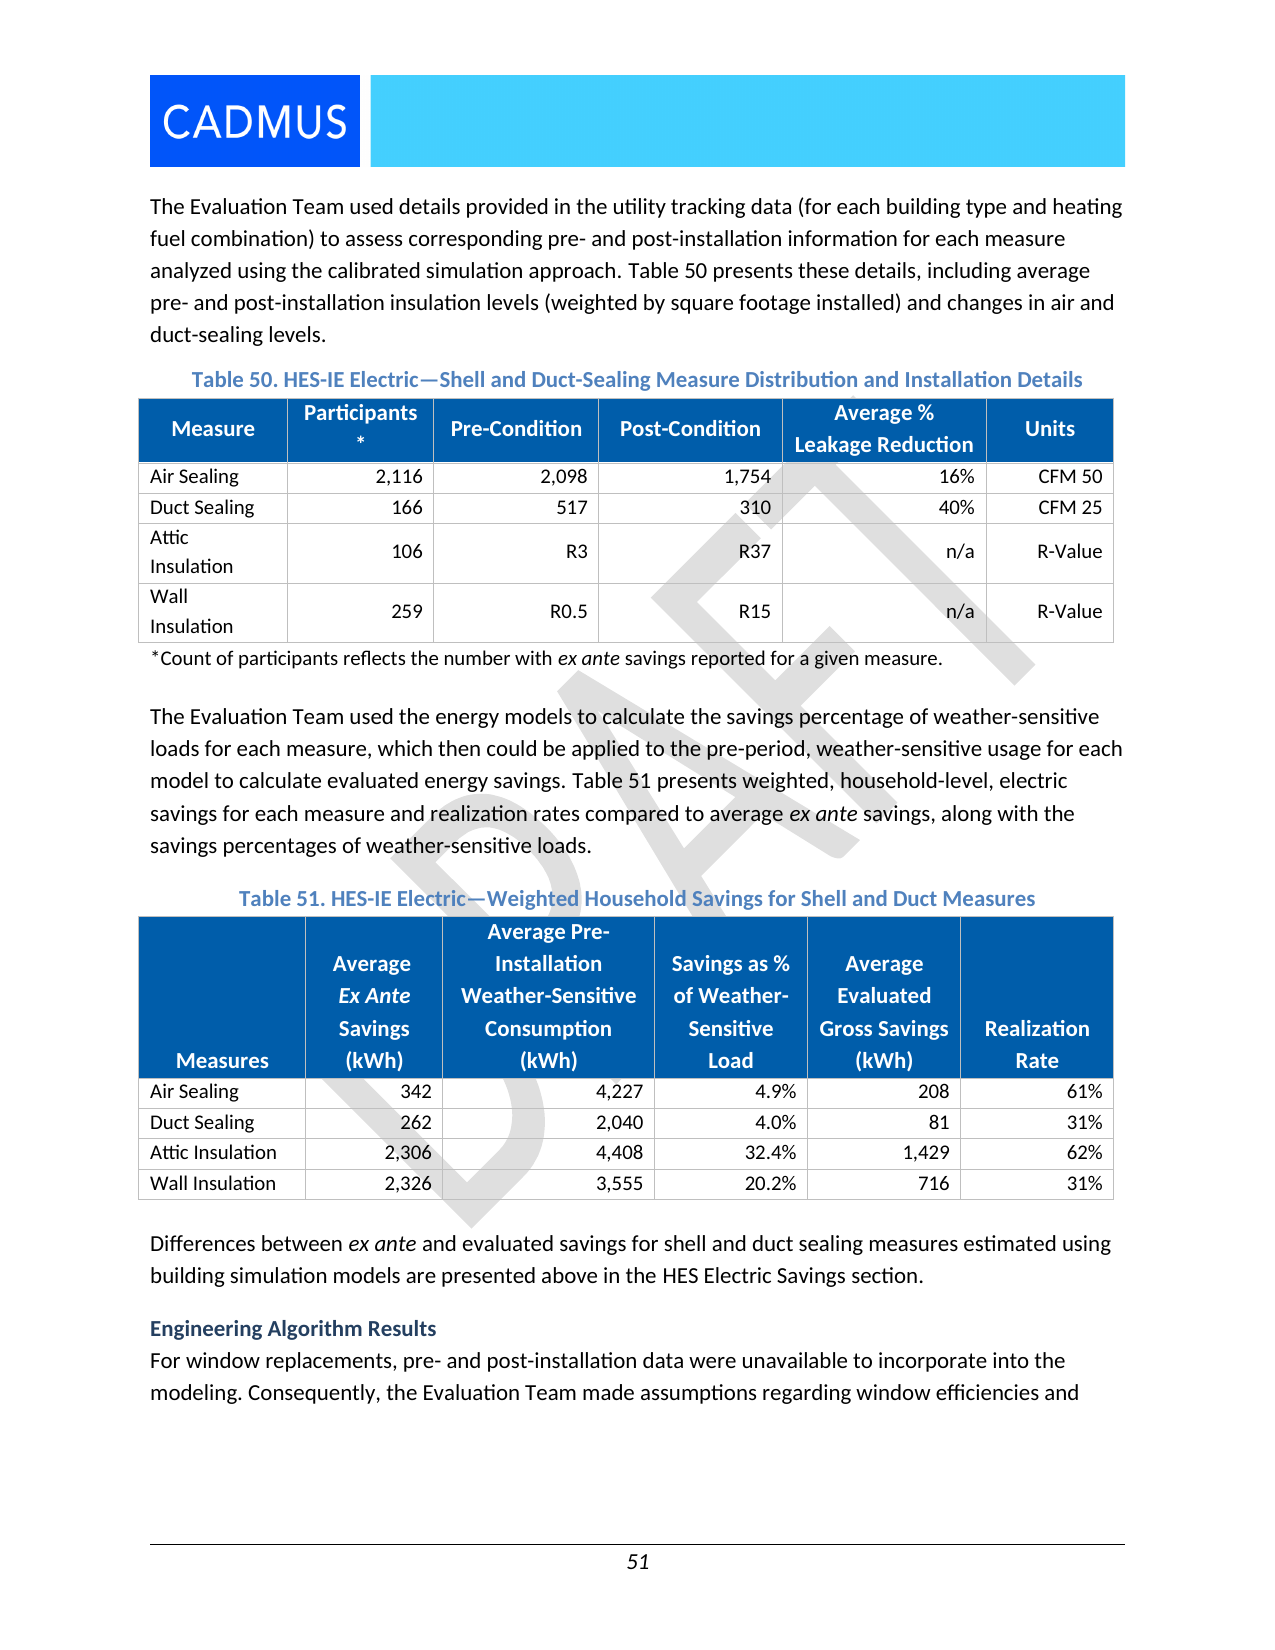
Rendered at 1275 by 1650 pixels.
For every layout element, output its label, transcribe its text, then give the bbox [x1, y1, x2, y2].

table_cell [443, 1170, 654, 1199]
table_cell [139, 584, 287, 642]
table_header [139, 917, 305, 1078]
subtitle Engineering Algorithm Results [150, 1314, 1125, 1342]
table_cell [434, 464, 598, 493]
text The Evaluation Team used the energy models to calculate the savings percentage of weather-sensitive loads for each measure, which then could be applied to the pre-period, weather-sensitive usage for each model to calculate evaluated energy savings. Table 51 presents weighted, household-level, electric savings for each measure and realization rates compared to average ex ante savings, along with the savings percentages of weather-sensitive loads. [150, 702, 1125, 859]
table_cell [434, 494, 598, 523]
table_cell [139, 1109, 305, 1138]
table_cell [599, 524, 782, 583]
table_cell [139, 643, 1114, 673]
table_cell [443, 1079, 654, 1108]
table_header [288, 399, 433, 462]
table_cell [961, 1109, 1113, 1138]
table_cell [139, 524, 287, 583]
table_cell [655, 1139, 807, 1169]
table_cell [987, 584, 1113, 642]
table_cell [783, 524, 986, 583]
text Table 51. HES-IE Electric—Weighted Household Savings for Shell and Duct Measures [150, 884, 1125, 912]
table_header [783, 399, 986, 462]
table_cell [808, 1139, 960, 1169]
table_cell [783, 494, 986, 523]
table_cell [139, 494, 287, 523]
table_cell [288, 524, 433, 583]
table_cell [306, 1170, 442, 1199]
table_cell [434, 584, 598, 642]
text Table 50. HES-IE Electric—Shell and Duct-Sealing Measure Distribution and Installation Details [150, 365, 1125, 393]
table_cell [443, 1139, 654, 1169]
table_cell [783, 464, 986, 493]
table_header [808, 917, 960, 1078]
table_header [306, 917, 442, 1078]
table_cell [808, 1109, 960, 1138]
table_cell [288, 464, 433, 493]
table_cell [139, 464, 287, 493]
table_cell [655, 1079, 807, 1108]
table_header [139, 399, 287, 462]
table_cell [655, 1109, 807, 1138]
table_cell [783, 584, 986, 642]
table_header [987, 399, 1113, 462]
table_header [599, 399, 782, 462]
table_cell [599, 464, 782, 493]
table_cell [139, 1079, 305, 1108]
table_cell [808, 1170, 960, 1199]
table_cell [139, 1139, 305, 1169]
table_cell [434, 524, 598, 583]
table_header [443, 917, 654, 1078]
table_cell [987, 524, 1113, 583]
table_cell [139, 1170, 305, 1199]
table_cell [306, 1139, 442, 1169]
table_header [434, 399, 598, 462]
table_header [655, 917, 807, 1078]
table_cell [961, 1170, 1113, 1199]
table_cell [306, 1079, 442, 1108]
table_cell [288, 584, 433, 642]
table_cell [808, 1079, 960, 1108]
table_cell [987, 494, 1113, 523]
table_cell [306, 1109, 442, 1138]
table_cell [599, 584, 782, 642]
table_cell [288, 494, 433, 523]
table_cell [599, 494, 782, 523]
text The Evaluation Team used details provided in the utility tracking data (for each building type and heating fuel combination) to assess corresponding pre- and post-installation information for each measure analyzed using the calibrated simulation approach. Table 50 presents these details, including average pre- and post-installation insulation levels (weighted by square footage installed) and changes in air and duct-sealing levels. [150, 192, 1125, 348]
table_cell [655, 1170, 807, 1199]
picture [150, 75, 1125, 167]
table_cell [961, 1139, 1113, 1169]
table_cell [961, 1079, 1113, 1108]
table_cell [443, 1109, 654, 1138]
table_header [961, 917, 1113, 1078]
text Differences between ex ante and evaluated savings for shell and duct sealing measures estimated using building simulation models are presented above in the HES Electric Savings section. [150, 1229, 1125, 1289]
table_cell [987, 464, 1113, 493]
